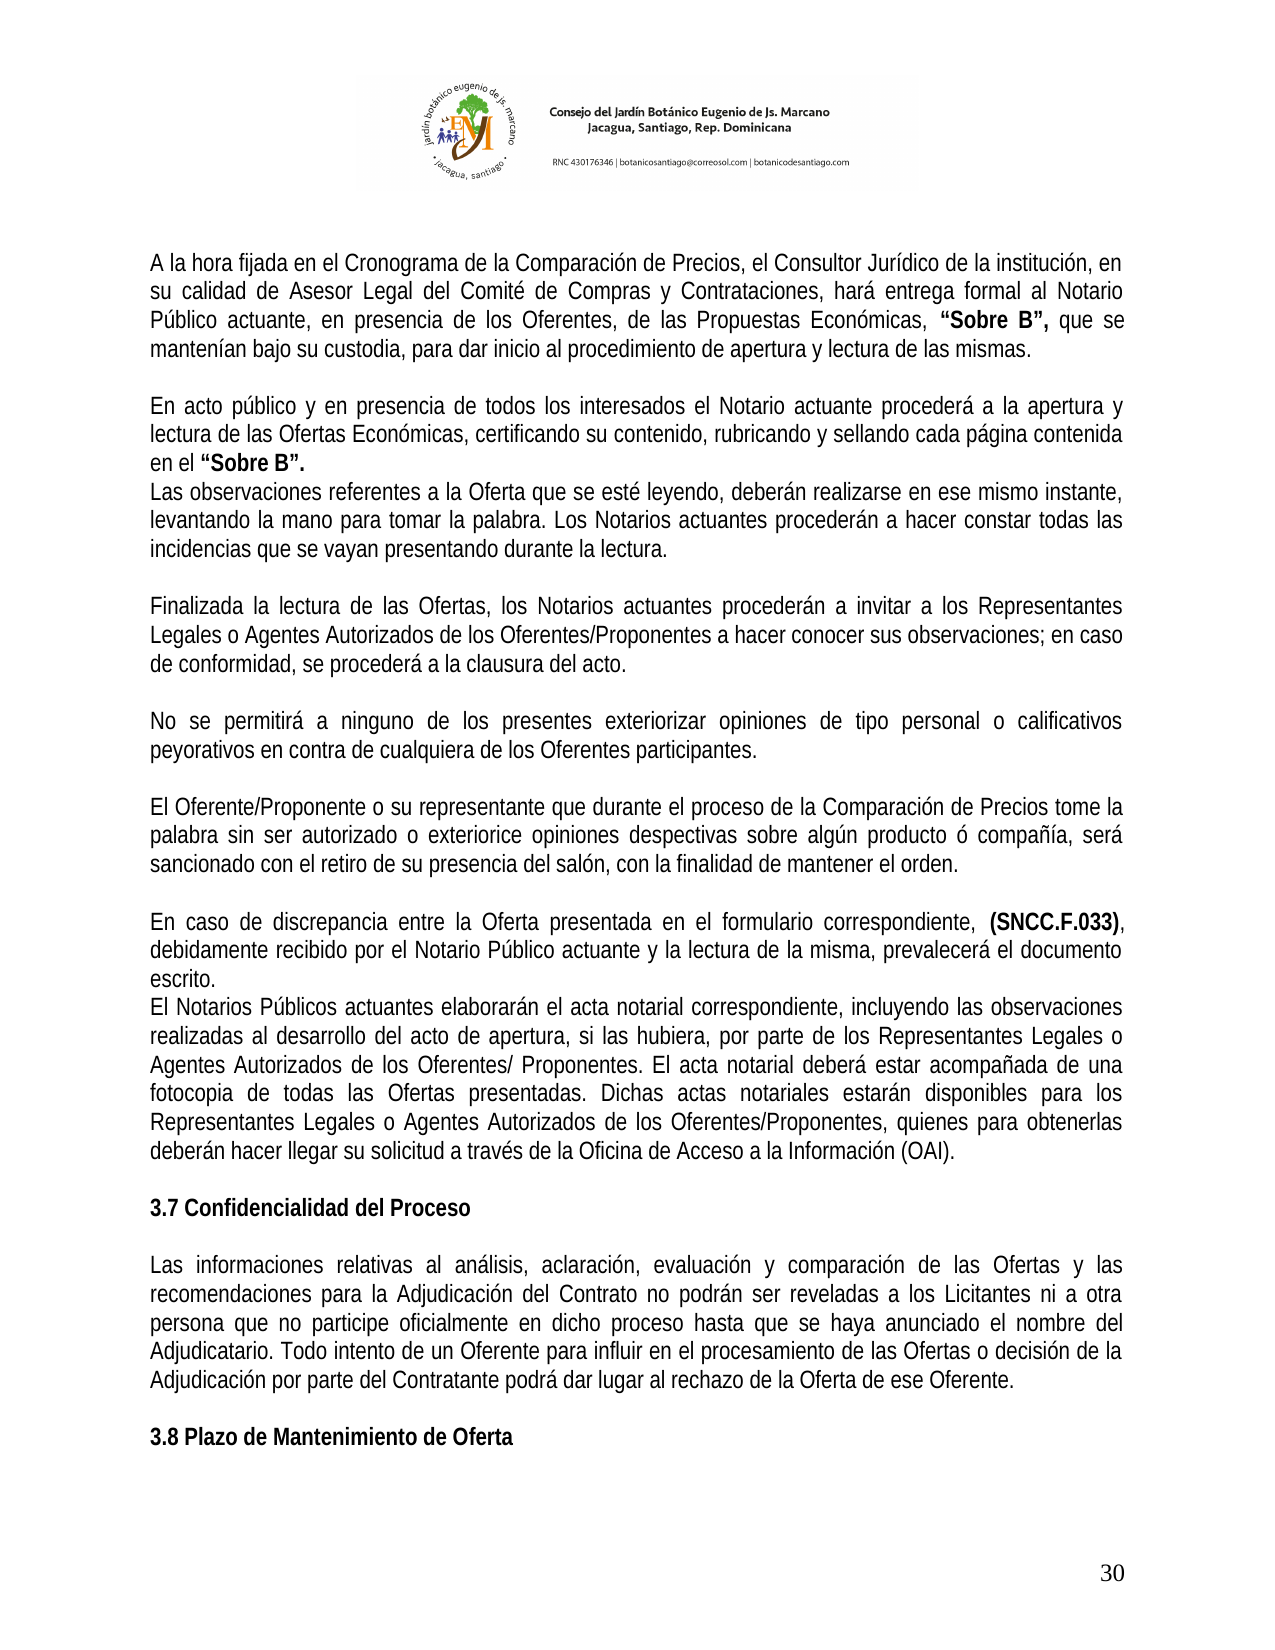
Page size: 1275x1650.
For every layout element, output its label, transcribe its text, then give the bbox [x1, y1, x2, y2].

text Finalizada la lectura de las Ofertas, los Notarios actuantes procederán a invitar a los Representantes Legales o Agentes Autorizados de los Oferentes/Proponentes a hacer conocer sus observaciones; en caso de conformidad, se procederá a la clausura del acto. [150, 591, 1125, 677]
text Las informaciones relativas al análisis, aclaración, evaluación y comparación de las Ofertas y las recomendaciones para la Adjudicación del Contrato no podrán ser reveladas a los Licitantes ni a otra persona que no participe oficialmente en dicho proceso hasta que se haya anunciado el nombre del Adjudicatario. Todo intento de un Oferente para influir en el procesamiento de las Ofertas o decisión de la Adjudicación por parte del Contratante podrá dar lugar al rechazo de la Oferta de ese Oferente. [150, 1250, 1125, 1393]
text No se permitirá a ninguno de los presentes exteriorizar opiniones de tipo personal o calificativos peyorativos en contra de cualquiera de los Oferentes participantes. [150, 706, 1125, 763]
text El Notarios Públicos actuantes elaborarán el acta notarial correspondiente, incluyendo las observaciones realizadas al desarrollo del acto de apertura, si las hubiera, por parte de los Representantes Legales o Agentes Autorizados de los Oferentes/ Proponentes. El acta notarial deberá estar acompañada de una fotocopia de todas las Ofertas presentadas. Dichas actas notariales estarán disponibles para los Representantes Legales o Agentes Autorizados de los Oferentes/Proponentes, quienes para obtenerlas deberán hacer llegar su solicitud a través de la Oficina de Acceso a la Información (OAI). [150, 992, 1125, 1164]
subtitle 3.8 Plazo de Mantenimiento de Oferta [150, 1422, 1125, 1451]
subtitle 3.7 Confidencialidad del Proceso [150, 1193, 1125, 1222]
text A la hora fijada en el Cronograma de la Comparación de Precios, el Consultor Jurídico de la institución, en su calidad de Asesor Legal del Comité de Compras y Contrataciones, hará entrega formal al Notario Público actuante, en presencia de los Oferentes, de las Propuestas Económicas, “Sobre B”, que se mantenían bajo su custodia, para dar inicio al procedimiento de apertura y lectura de las mismas. [150, 248, 1125, 362]
text El Oferente/Proponente o su representante que durante el proceso de la Comparación de Precios tome la palabra sin ser autorizado o exteriorice opiniones despectivas sobre algún producto ó compañía, será sancionado con el retiro de su presencia del salón, con la finalidad de mantener el orden. [150, 792, 1125, 878]
text En caso de discrepancia entre la Oferta presentada en el formulario correspondiente, (SNCC.F.033), debidamente recibido por el Notario Público actuante y la lectura de la misma, prevalecerá el documento escrito. [150, 906, 1125, 992]
text Las observaciones referentes a la Oferta que se esté leyendo, deberán realizarse en ese mismo instante, levantando la mano para tomar la palabra. Los Notarios actuantes procederán a hacer constar todas las incidencias que se vayan presentando durante la lectura. [150, 477, 1125, 563]
picture [356, 75, 919, 191]
text En acto público y en presencia de todos los interesados el Notario actuante procederá a la apertura y lectura de las Ofertas Económicas, certificando su contenido, rubricando y sellando cada página contenida en el “Sobre B”. [150, 391, 1125, 477]
